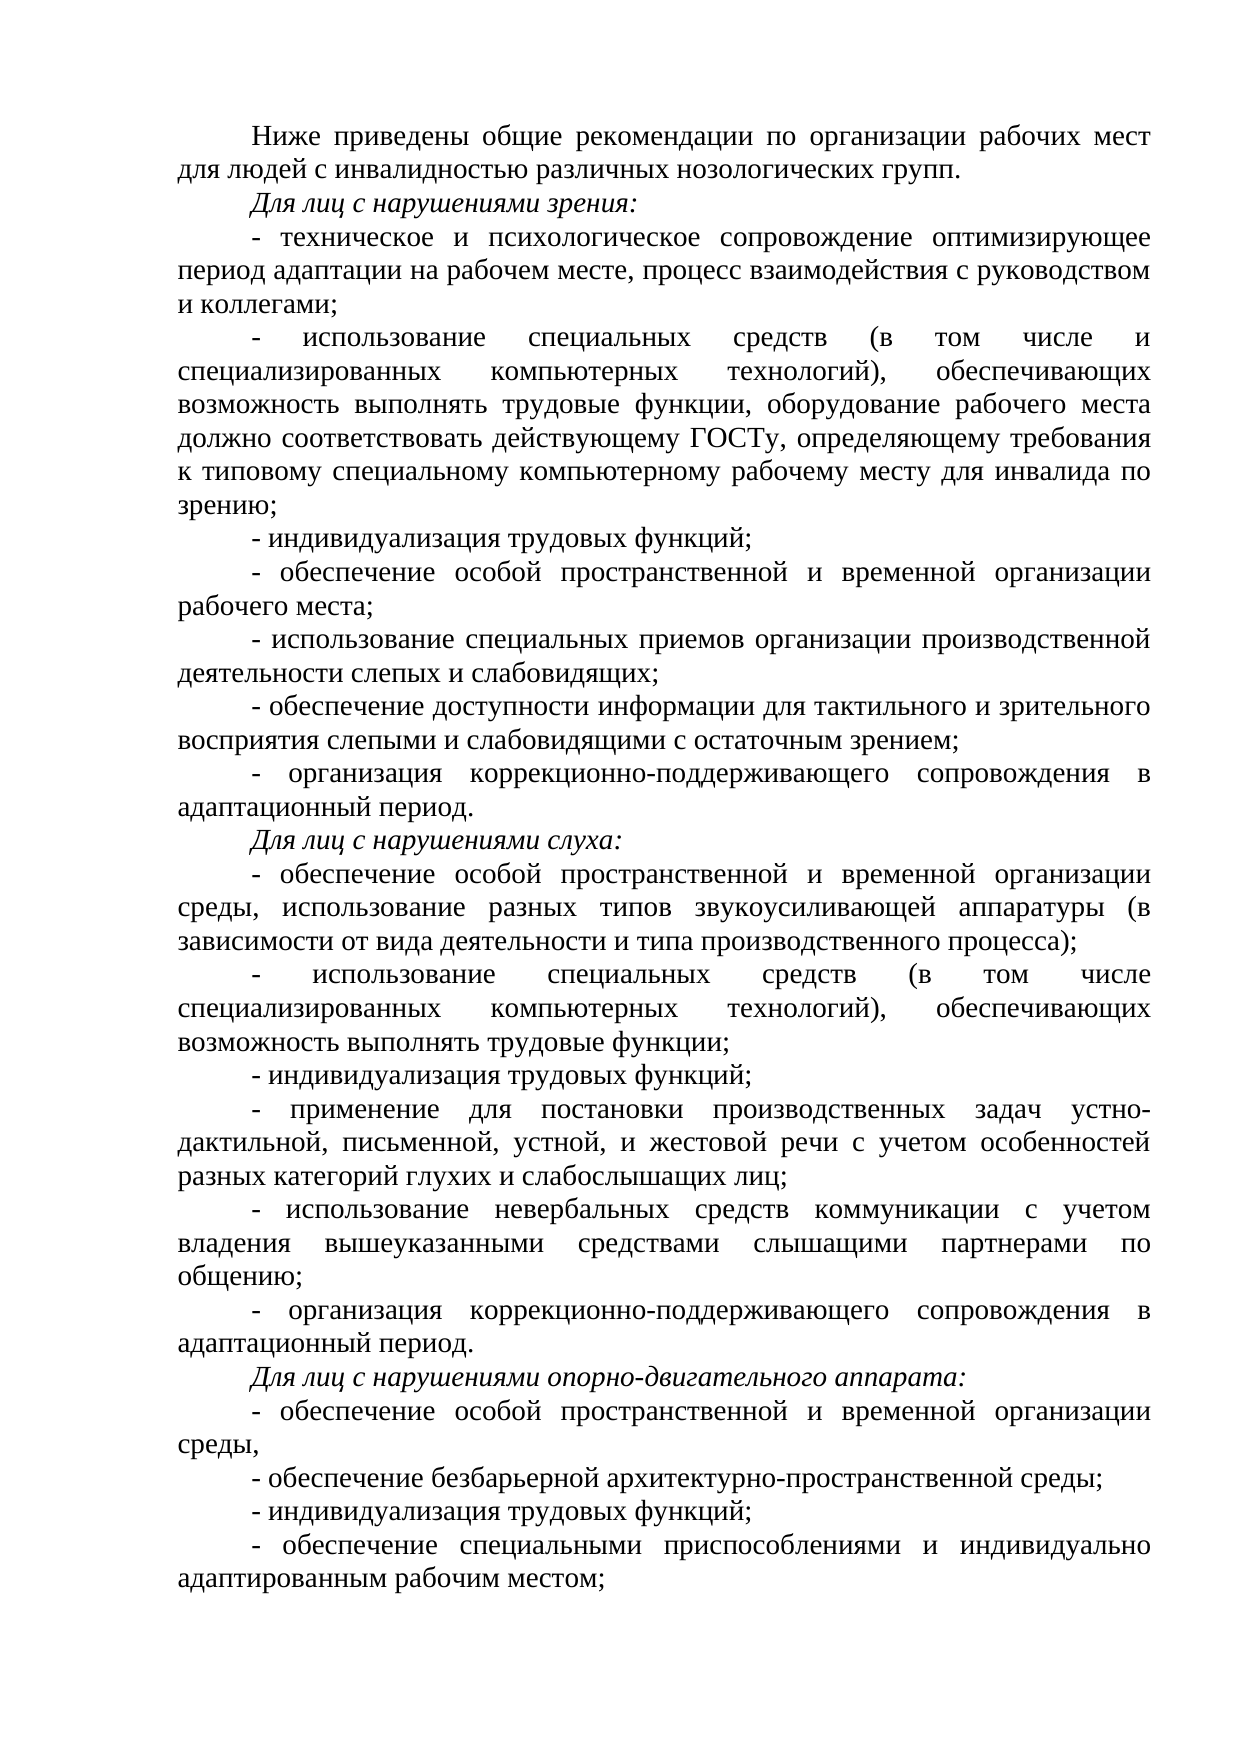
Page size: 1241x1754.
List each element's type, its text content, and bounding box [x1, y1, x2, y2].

text Для лиц с нарушениями зрения: [177, 185, 1152, 219]
text Для лиц с нарушениями слуха: [177, 822, 1152, 856]
text - обеспечение особой пространственной и временной организации среды, использование разных типов звукоусиливающей аппаратуры (в зависимости от вида деятельности и типа производственного процесса); [177, 856, 1152, 957]
text - обеспечение особой пространственной и временной организации рабочего места; [177, 554, 1152, 621]
text - использование специальных средств (в том числе и специализированных компьютерных технологий), обеспечивающих возможность выполнять трудовые функции, оборудование рабочего места должно соответствовать действующему ГОСТу, определяющему требования к типовому специальному компьютерному рабочему месту для инвалида по зрению; [177, 319, 1152, 521]
text - обеспечение доступности информации для тактильного и зрительного восприятия слепыми и слабовидящими с остаточным зрением; [177, 688, 1152, 755]
text - обеспечение специальными приспособлениями и индивидуально адаптированным рабочим местом; [177, 1527, 1152, 1594]
text - применение для постановки производственных задач устно-дактильной, письменной, устной, и жестовой речи с учетом особенностей разных категорий глухих и слабослышащих лиц; [177, 1091, 1152, 1191]
text - индивидуализация трудовых функций; [177, 1493, 1152, 1527]
text Для лиц с нарушениями опорно-двигательного аппарата: [177, 1359, 1152, 1393]
text Ниже приведены общие рекомендации по организации рабочих мест для людей с инвалидностью различных нозологических групп. [177, 118, 1152, 185]
text - обеспечение безбарьерной архитектурно-пространственной среды; [177, 1460, 1152, 1493]
text - использование специальных приемов организации производственной деятельности слепых и слабовидящих; [177, 621, 1152, 688]
text - обеспечение особой пространственной и временной организации среды, [177, 1393, 1152, 1460]
text - техническое и психологическое сопровождение оптимизирующее период адаптации на рабочем месте, процесс взаимодействия с руководством и коллегами; [177, 219, 1152, 319]
text - использование специальных средств (в том числе специализированных компьютерных технологий), обеспечивающих возможность выполнять трудовые функции; [177, 957, 1152, 1057]
text - индивидуализация трудовых функций; [177, 521, 1152, 554]
text - организация коррекционно-поддерживающего сопровождения в адаптационный период. [177, 1292, 1152, 1359]
text - организация коррекционно-поддерживающего сопровождения в адаптационный период. [177, 755, 1152, 822]
text - использование невербальных средств коммуникации с учетом владения вышеуказанными средствами слышащими партнерами по общению; [177, 1191, 1152, 1292]
text - индивидуализация трудовых функций; [177, 1057, 1152, 1091]
